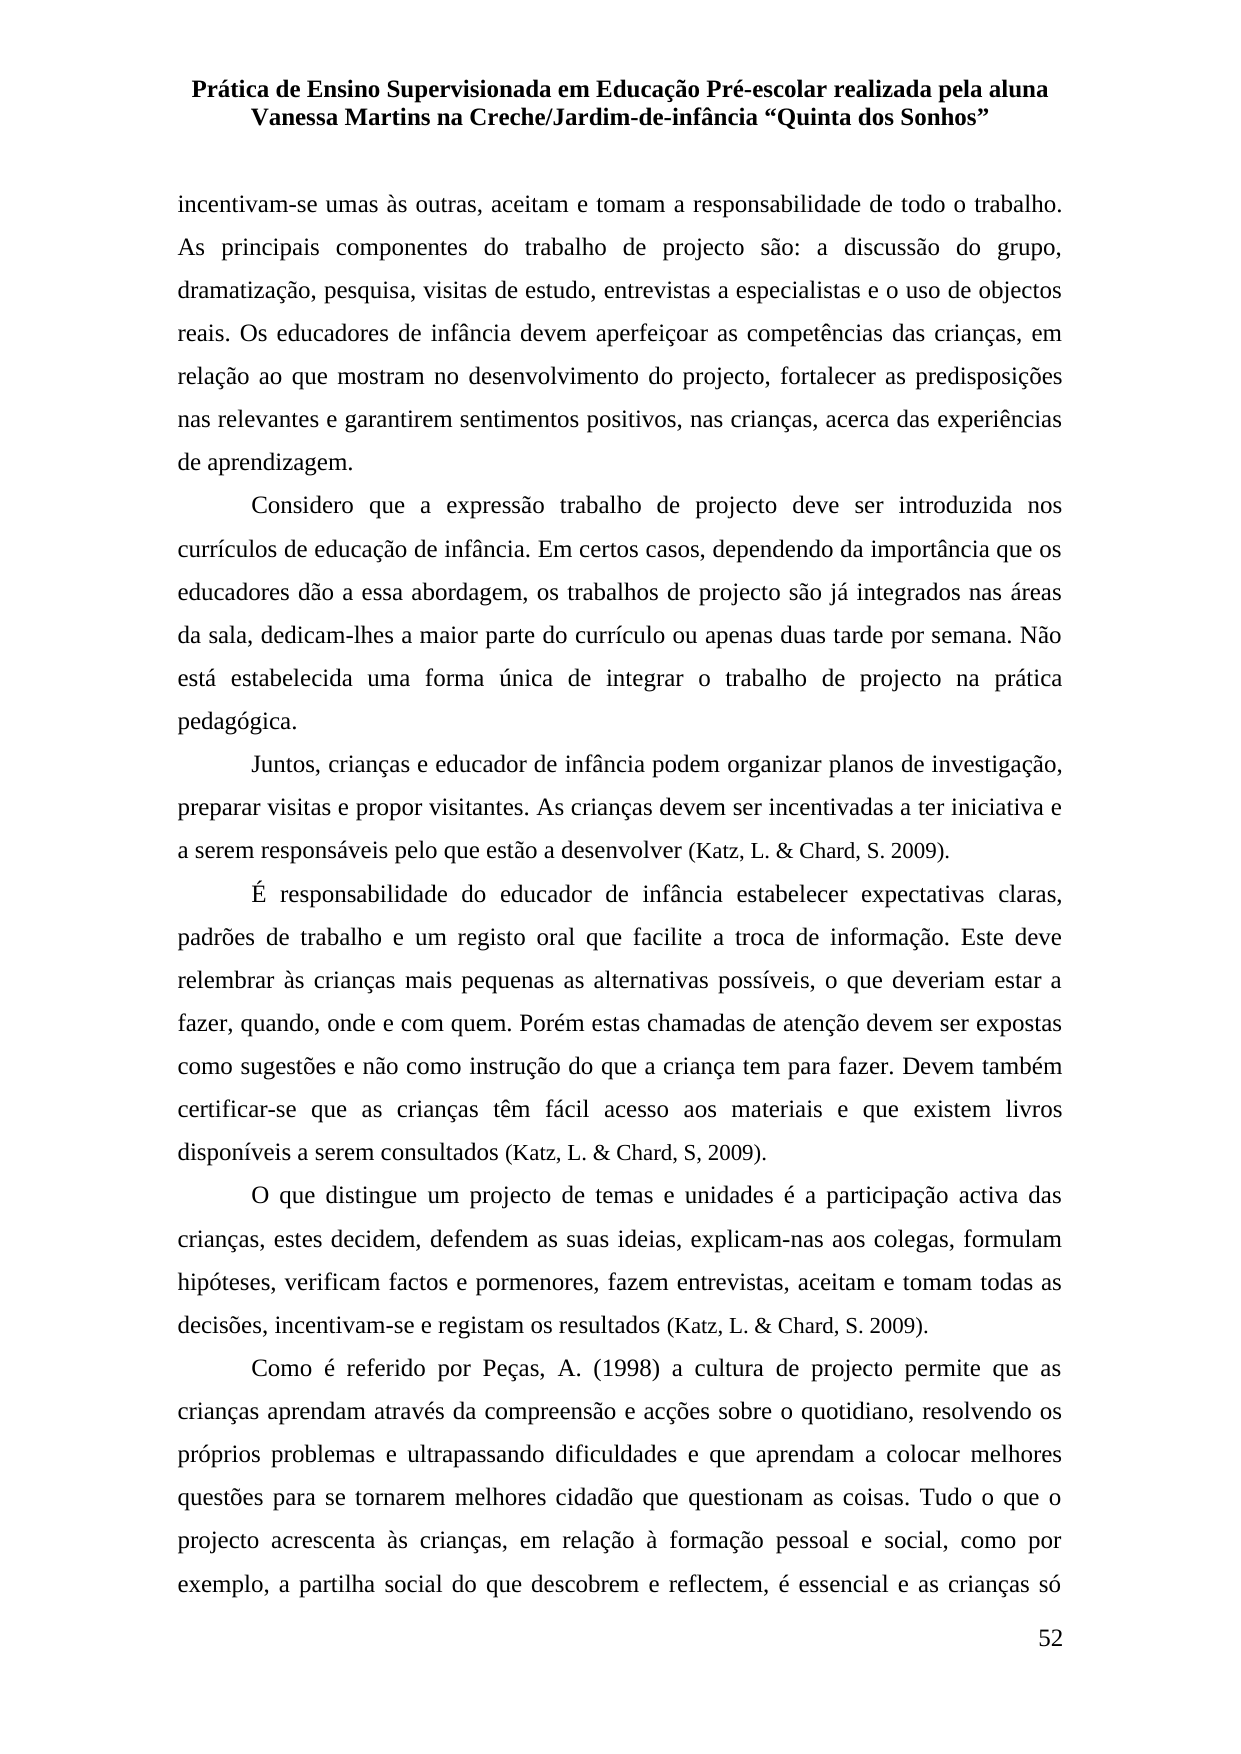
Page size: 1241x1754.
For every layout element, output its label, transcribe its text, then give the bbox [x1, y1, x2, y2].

text O que distingue um projecto de temas e unidades é a participação activa das crianças, estes decidem, defendem as suas ideias, explicam-nas aos colegas, formulam hipóteses, verificam factos e pormenores, fazem entrevistas, aceitam e tomam todas as decisões, incentivam-se e registam os resultados (Katz, L. & Chard, S. 2009). [177, 1181, 1063, 1339]
text É responsabilidade do educador de infância estabelecer expectativas claras, padrões de trabalho e um registo oral que facilite a troca de informação. Este deve relembrar às crianças mais pequenas as alternativas possíveis, o que deveriam estar a fazer, quando, onde e com quem. Porém estas chamadas de atenção devem ser expostas como sugestões e não como instrução do que a criança tem para fazer. Devem também certificar-se que as crianças têm fácil acesso aos materiais e que existem livros disponíveis a serem consultados (Katz, L. & Chard, S, 2009). [177, 879, 1063, 1166]
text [177, 1353, 1063, 1597]
text Juntos, crianças e educador de infância podem organizar planos de investigação, preparar visitas e propor visitantes. As crianças devem ser incentivadas a ter iniciativa e a serem responsáveis pelo que estão a desenvolver (Katz, L. & Chard, S. 2009). [177, 749, 1063, 864]
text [177, 189, 1063, 476]
text Considero que a expressão trabalho de projecto deve ser introduzida nos currículos de educação de infância. Em certos casos, dependendo da importância que os educadores dão a essa abordagem, os trabalhos de projecto são já integrados nas áreas da sala, dedicam-lhes a maior parte do currículo ou apenas duas tarde por semana. Não está estabelecida uma forma única de integrar o trabalho de projecto na prática pedagógica. [177, 491, 1063, 735]
